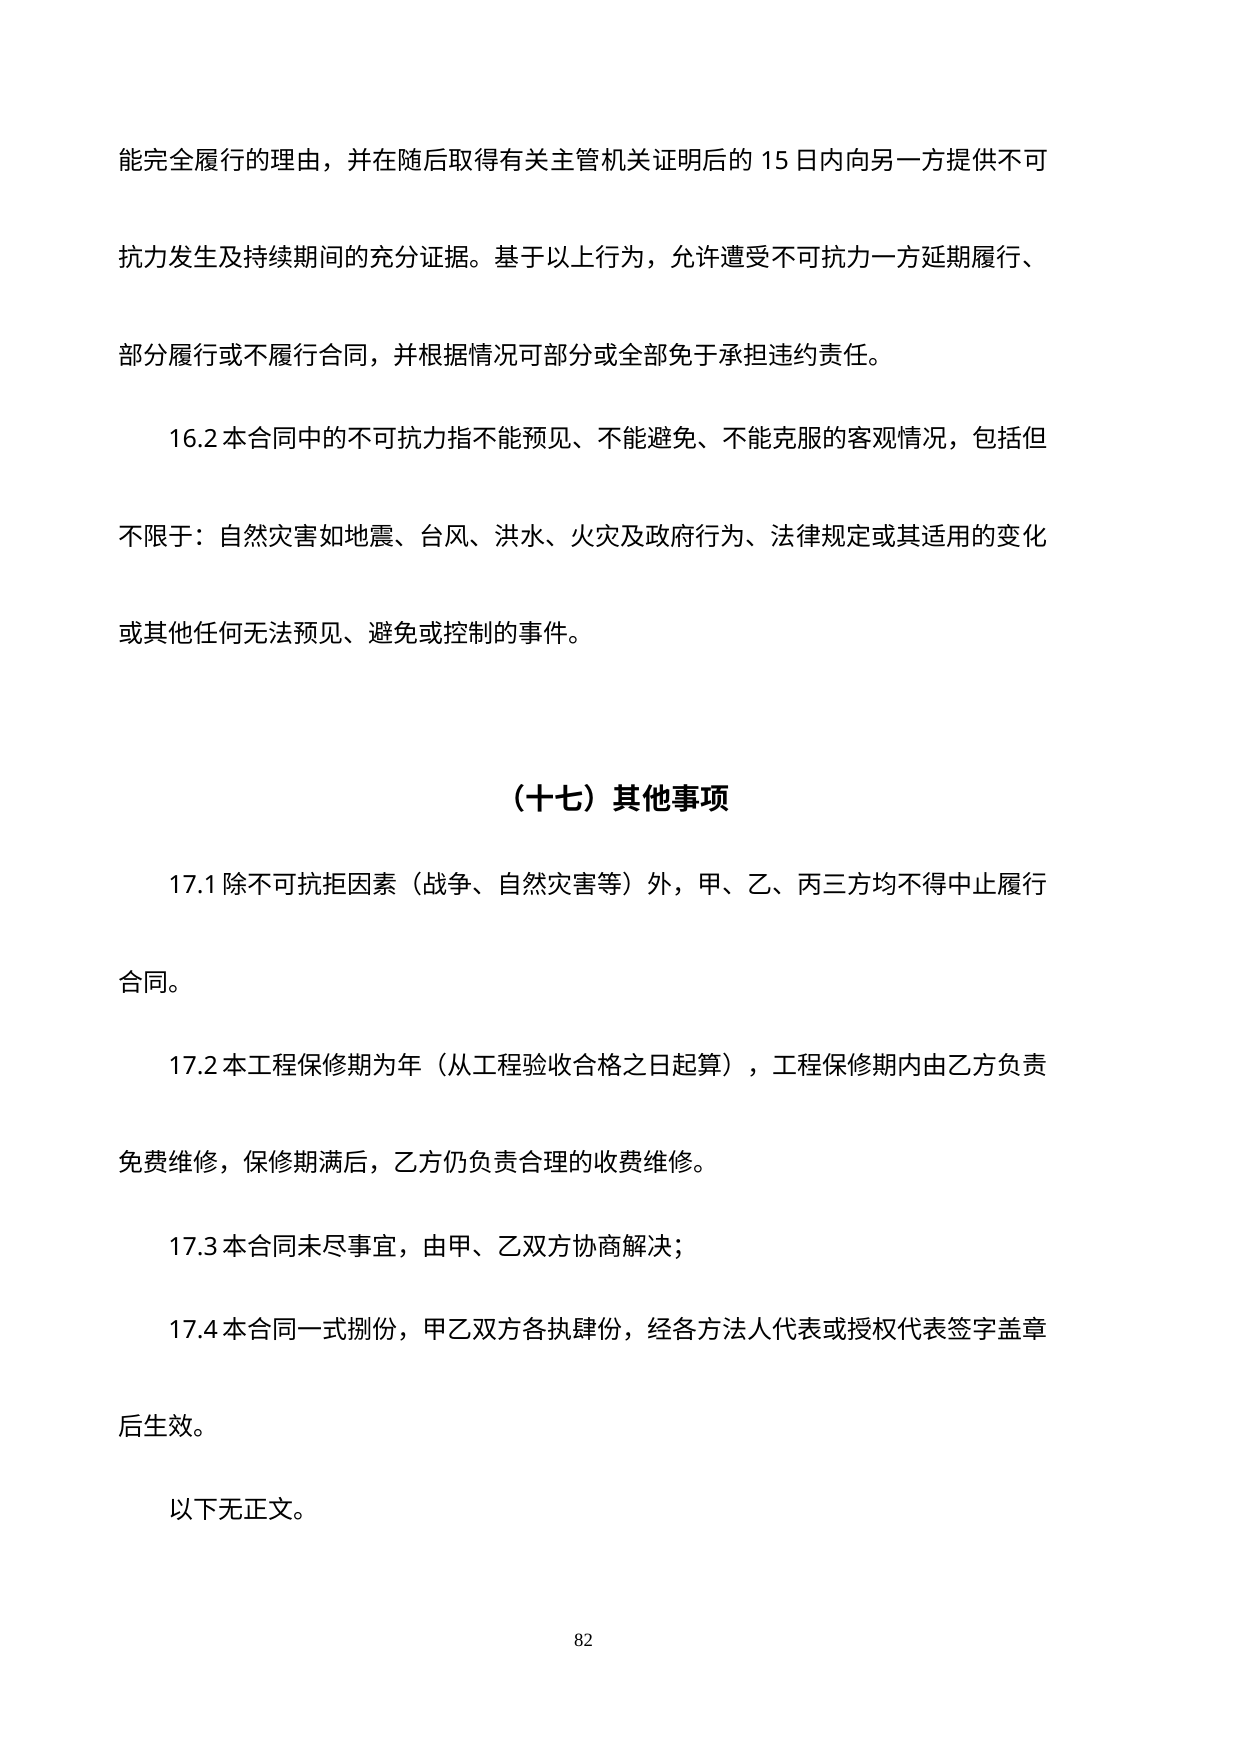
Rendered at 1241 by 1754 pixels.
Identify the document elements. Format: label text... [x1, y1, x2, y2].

subtitle （十七）其他事项 [118, 764, 1048, 829]
text 17.4本合同一式捌份，甲乙双方各执肆份，经各方法人代表或授权代表签字盖章后生效。 [118, 1295, 1048, 1457]
text 17.1除不可抗拒因素（战争、自然灾害等）外，甲、乙、丙三方均不得中止履行合同。 [118, 850, 1048, 1013]
text 以下无正文。 [118, 1475, 1048, 1540]
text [118, 126, 1048, 386]
text 17.3本合同未尽事宜，由甲、乙双方协商解决； [118, 1212, 1048, 1277]
text 16.2本合同中的不可抗力指不能预见、不能避免、不能克服的客观情况，包括但不限于：自然灾害如地震、台风、洪水、火灾及政府行为、法律规定或其适用的变化或其他任何无法预见、避免或控制的事件。 [118, 404, 1048, 664]
text 17.2本工程保修期为年（从工程验收合格之日起算），工程保修期内由乙方负责免费维修，保修期满后，乙方仍负责合理的收费维修。 [118, 1031, 1048, 1193]
